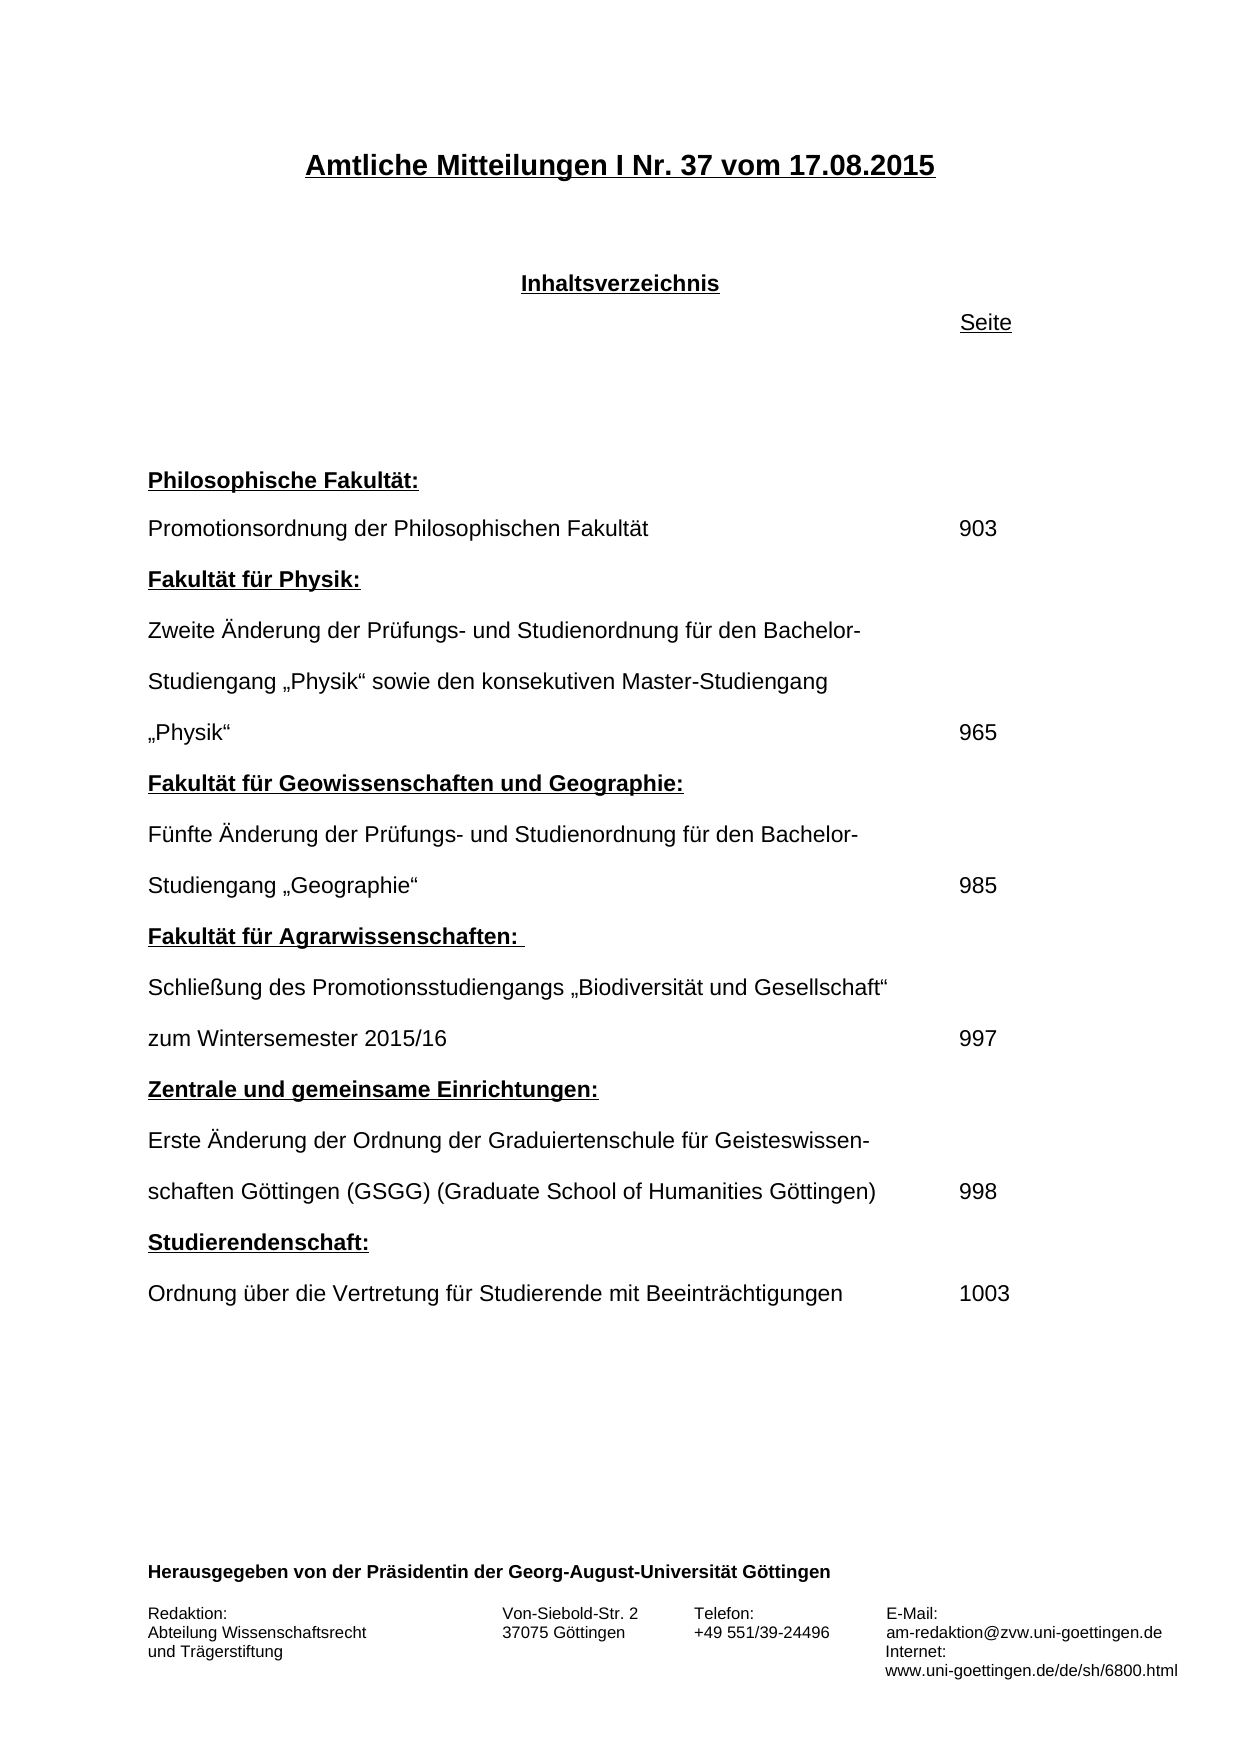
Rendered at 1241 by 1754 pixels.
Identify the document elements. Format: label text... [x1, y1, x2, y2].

text Seite [148, 309, 1093, 336]
text „Physik“ 965 [148, 719, 1093, 745]
text Zentrale und gemeinsame Einrichtungen: [148, 1076, 1093, 1102]
text Fünfte Änderung der Prüfungs- und Studienordnung für den Bachelor- [148, 821, 1093, 847]
text Inhaltsverzeichnis [148, 270, 1093, 296]
text Amtliche Mitteilungen I Nr. 37 vom 17.08.2015 [148, 148, 1093, 181]
text Fakultät für Agrarwissenschaften: [148, 923, 1093, 949]
text Ordnung über die Vertretung für Studierende mit Beeinträchtigungen 1003 [148, 1280, 1211, 1307]
text Studierendenschaft: [148, 1229, 1093, 1256]
text Fakultät für Geowissenschaften und Geographie: [148, 770, 1093, 796]
text Erste Änderung der Ordnung der Graduiertenschule für Geisteswissen- [148, 1127, 1093, 1153]
text Studiengang „Geographie“ 985 [148, 872, 1093, 898]
text Promotionsordnung der Philosophischen Fakultät 903 [148, 515, 1093, 541]
text Schließung des Promotionsstudiengangs „Biodiversität und Gesellschaft“ [148, 974, 1093, 1000]
text schaften Göttingen (GSGG) (Graduate School of Humanities Göttingen) 998 [148, 1178, 1093, 1204]
text Philosophische Fakultät: [148, 467, 1211, 494]
text Fakultät für Physik: [148, 566, 1093, 592]
text Zweite Änderung der Prüfungs- und Studienordnung für den Bachelor- [148, 617, 1093, 643]
text zum Wintersemester 2015/16 997 [148, 1025, 1093, 1051]
text Studiengang „Physik“ sowie den konsekutiven Master-Studiengang [148, 668, 1093, 694]
